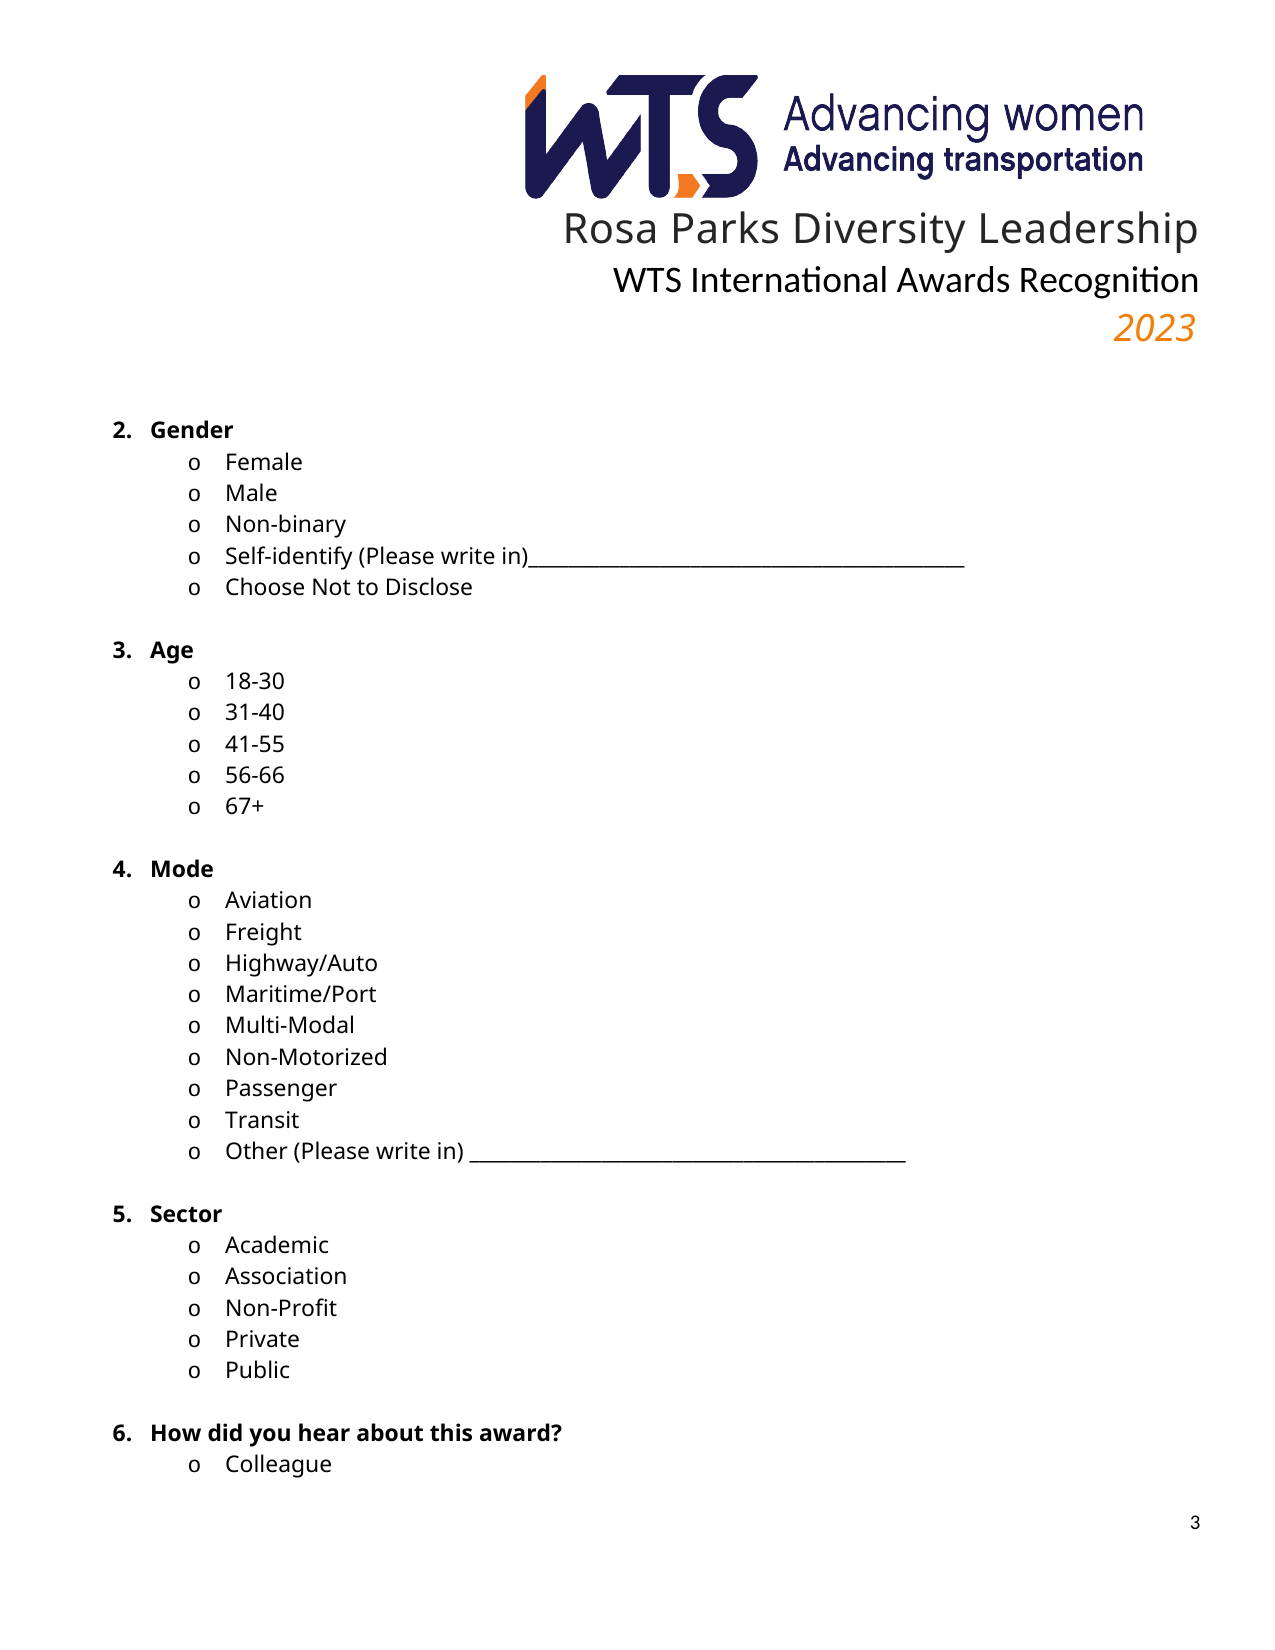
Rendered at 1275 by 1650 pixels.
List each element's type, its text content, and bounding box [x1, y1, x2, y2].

list 18-30 [187, 665, 1200, 696]
list Maritime/Port [187, 978, 1200, 1009]
list Private [187, 1323, 1200, 1354]
list Gender [112, 414, 1200, 446]
list Male [187, 477, 1200, 508]
list Self-identify (Please write in)___________________________________________ [187, 539, 1200, 571]
picture [525, 75, 1143, 199]
list Age [112, 633, 1200, 665]
list Other (Please write in) ___________________________________________ [187, 1135, 1200, 1166]
list Sector [112, 1197, 1200, 1229]
list 31-40 [187, 696, 1200, 727]
list 56-66 [187, 759, 1200, 790]
list Non-Profit [187, 1291, 1200, 1323]
list Choose Not to Disclose [187, 571, 1200, 602]
list Association [187, 1260, 1200, 1291]
list 41-55 [187, 727, 1200, 759]
list Freight [187, 915, 1200, 947]
list Transit [187, 1103, 1200, 1135]
list Non-Motorized [187, 1041, 1200, 1072]
list Academic [187, 1229, 1200, 1260]
list 67+ [187, 790, 1200, 822]
list Highway/Auto [187, 947, 1200, 978]
list Public [187, 1354, 1200, 1386]
list Non-binary [187, 508, 1200, 539]
list Female [187, 446, 1200, 477]
list Colleague [187, 1448, 1200, 1479]
list Multi-Modal [187, 1009, 1200, 1041]
list Passenger [187, 1072, 1200, 1103]
list Aviation [187, 884, 1200, 915]
list How did you hear about this award? [112, 1417, 1200, 1448]
list Mode [112, 853, 1200, 884]
